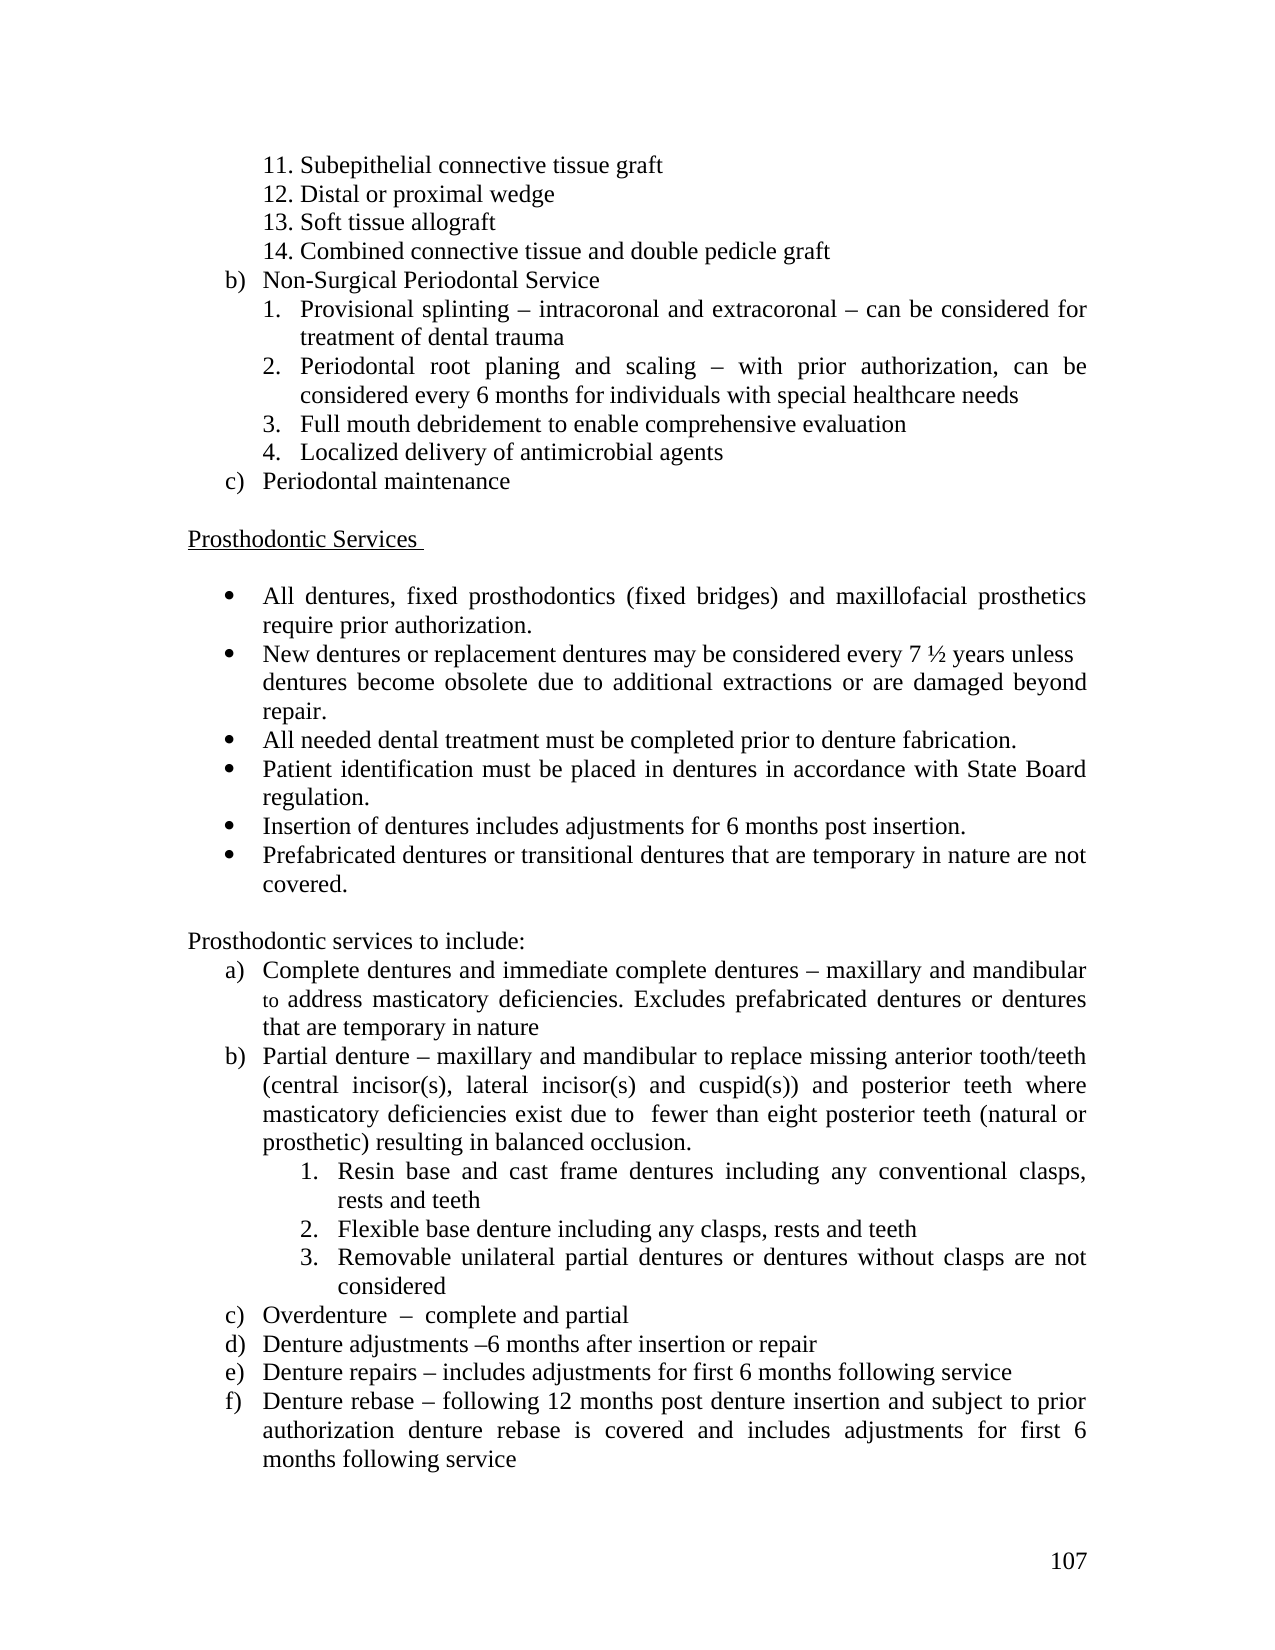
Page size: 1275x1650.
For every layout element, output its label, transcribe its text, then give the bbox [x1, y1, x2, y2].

list Localized delivery of antimicrobial agents [262, 437, 1087, 466]
list Patient identification must be placed in dentures in accordance with State Board regulation. [225, 754, 1087, 811]
list Flexible base denture including any clasps, rests and teeth [300, 1214, 1087, 1242]
list Denture adjustments –6 months after insertion or repair [225, 1329, 1087, 1357]
list All dentures, fixed prosthodontics (fixed bridges) and maxillofacial prosthetics require prior authorization. [225, 581, 1087, 639]
list Partial denture – maxillary and mandibular to replace missing anterior tooth/teeth (central incisor(s), lateral incisor(s) and cuspid(s)) and posterior teeth where masticatory deficiencies exist due to fewer than eight posterior teeth (natural or prosthetic) resulting in balanced occlusion. [225, 1041, 1087, 1156]
list Periodontal root planing and scaling – with prior authorization, can be considered every 6 months for individuals with special healthcare needs [262, 351, 1087, 409]
list Overdenture – complete and partial [225, 1300, 1087, 1329]
list All needed dental treatment must be completed prior to denture fabrication. [225, 725, 1087, 754]
list Resin base and cast frame dentures including any conventional clasps, rests and teeth [300, 1156, 1087, 1214]
list Combined connective tissue and double pedicle graft [262, 236, 1087, 265]
text Prosthodontic services to include: [187, 926, 1087, 955]
text Prosthodontic Services [187, 524, 1087, 552]
list Distal or proximal wedge [262, 179, 1087, 207]
list Full mouth debridement to enable comprehensive evaluation [262, 409, 1087, 437]
list Provisional splinting – intracoronal and extracoronal – can be considered for treatment of dental trauma [262, 294, 1087, 351]
list Removable unilateral partial dentures or dentures without clasps are not considered [300, 1242, 1087, 1300]
list Insertion of dentures includes adjustments for 6 months post insertion. [225, 811, 1087, 840]
list New dentures or replacement dentures may be considered every 7 ½ years unless [225, 639, 1087, 667]
list Soft tissue allograft [262, 207, 1087, 236]
list Denture repairs – includes adjustments for first 6 months following service [225, 1357, 1087, 1386]
text dentures become obsolete due to additional extractions or are damaged beyond repair. [262, 667, 1087, 725]
list Periodontal maintenance [225, 466, 1087, 495]
list Non-Surgical Periodontal Service [225, 265, 1087, 294]
list Subepithelial connective tissue graft [262, 150, 1087, 179]
list Complete dentures and immediate complete dentures – maxillary and mandibular to address masticatory deficiencies. Excludes prefabricated dentures or dentures that are temporary in nature [225, 955, 1087, 1041]
list Prefabricated dentures or transitional dentures that are temporary in nature are not covered. [225, 840, 1087, 897]
list Denture rebase – following 12 months post denture insertion and subject to prior authorization denture rebase is covered and includes adjustments for first 6 months following service [225, 1386, 1087, 1472]
